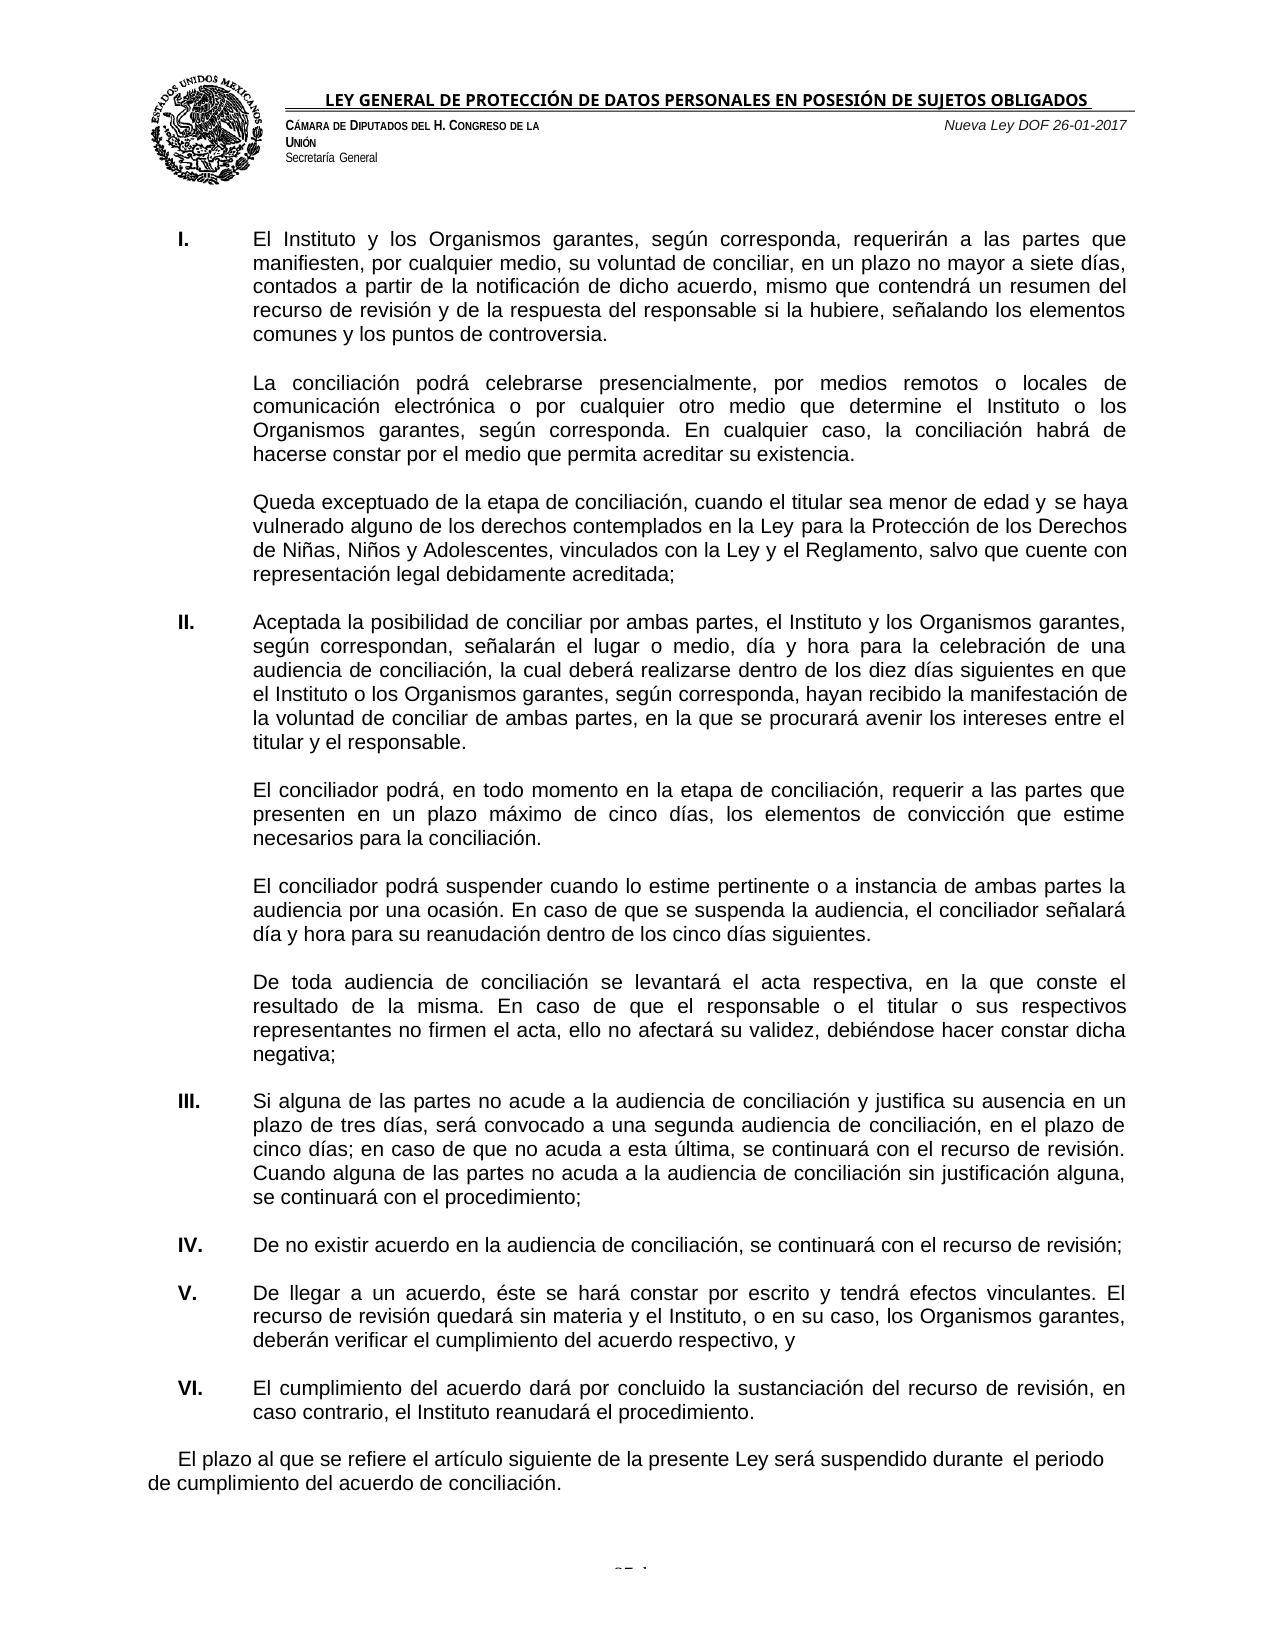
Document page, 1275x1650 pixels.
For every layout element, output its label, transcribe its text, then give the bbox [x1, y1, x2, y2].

text El conciliador podrá suspender cuando lo estime pertinente o a instancia de ambas partes la audiencia por una ocasión. En caso de que se suspenda la audiencia, el conciliador señalará día y hora para su reanudación dentro de los cinco días siguientes. [253, 873, 1127, 945]
text El conciliador podrá, en todo momento en la etapa de conciliación, requerir a las partes que presenten en un plazo máximo de cinco días, los elementos de convicción que estime necesarios para la conciliación. [253, 778, 1127, 849]
text El plazo al que se refiere el artículo siguiente de la presente Ley será suspendido durante el periodo de cumplimiento del acuerdo de conciliación. [148, 1447, 1128, 1495]
text La conciliación podrá celebrarse presencialmente, por medios remotos o locales de comunicación electrónica o por cualquier otro medio que determine el Instituto o los Organismos garantes, según corresponda. En cualquier caso, la conciliación habrá de hacerse constar por el medio que permita acreditar su existencia. [253, 370, 1128, 466]
picture [150, 75, 263, 185]
list De no existir acuerdo en la audiencia de conciliación, se continuará con el recurso de revisión; [178, 1233, 1139, 1257]
list Aceptada la posibilidad de conciliar por ambas partes, el Instituto y los Organismos garantes, según correspondan, señalarán el lugar o medio, día y hora para la celebración de una audiencia de conciliación, la cual deberá realizarse dentro de los diez días siguientes en que el Instituto o los Organismos garantes, según corresponda, hayan recibido la manifestación de la voluntad de conciliar de ambas partes, en la que se procurará avenir los intereses entre el titular y el responsable. [178, 610, 1127, 753]
list El cumplimiento del acuerdo dará por concluido la sustanciación del recurso de revisión, en caso contrario, el Instituto reanudará el procedimiento. [178, 1376, 1127, 1424]
list Si alguna de las partes no acude a la audiencia de conciliación y justifica su ausencia en un plazo de tres días, será convocado a una segunda audiencia de conciliación, en el plazo de cinco días; en caso de que no acuda a esta última, se continuará con el recurso de revisión. Cuando alguna de las partes no acuda a la audiencia de conciliación sin justificación alguna, se continuará con el procedimiento; [178, 1089, 1127, 1209]
text Queda exceptuado de la etapa de conciliación, cuando el titular sea menor de edad y se haya vulnerado alguno de los derechos contemplados en la Ley para la Protección de los Derechos de Niñas, Niños y Adolescentes, vinculados con la Ley y el Reglamento, salvo que cuente con representación legal debidamente acreditada; [253, 490, 1128, 586]
text De toda audiencia de conciliación se levantará el acta respectiva, en la que conste el resultado de la misma. En caso de que el responsable o el titular o sus respectivos representantes no firmen el acta, ello no afectará su validez, debiéndose hacer constar dicha negativa; [253, 969, 1128, 1065]
list El Instituto y los Organismos garantes, según corresponda, requerirán a las partes que manifiesten, por cualquier medio, su voluntad de conciliar, en un plazo no mayor a siete días, contados a partir de la notificación de dicho acuerdo, mismo que contendrá un resumen del recurso de revisión y de la respuesta del responsable si la hubiere, señalando los elementos comunes y los puntos de controversia. [178, 226, 1127, 346]
list De llegar a un acuerdo, éste se hará constar por escrito y tendrá efectos vinculantes. El recurso de revisión quedará sin materia y el Instituto, o en su caso, los Organismos garantes, deberán verificar el cumplimiento del acuerdo respectivo, y [178, 1280, 1127, 1352]
